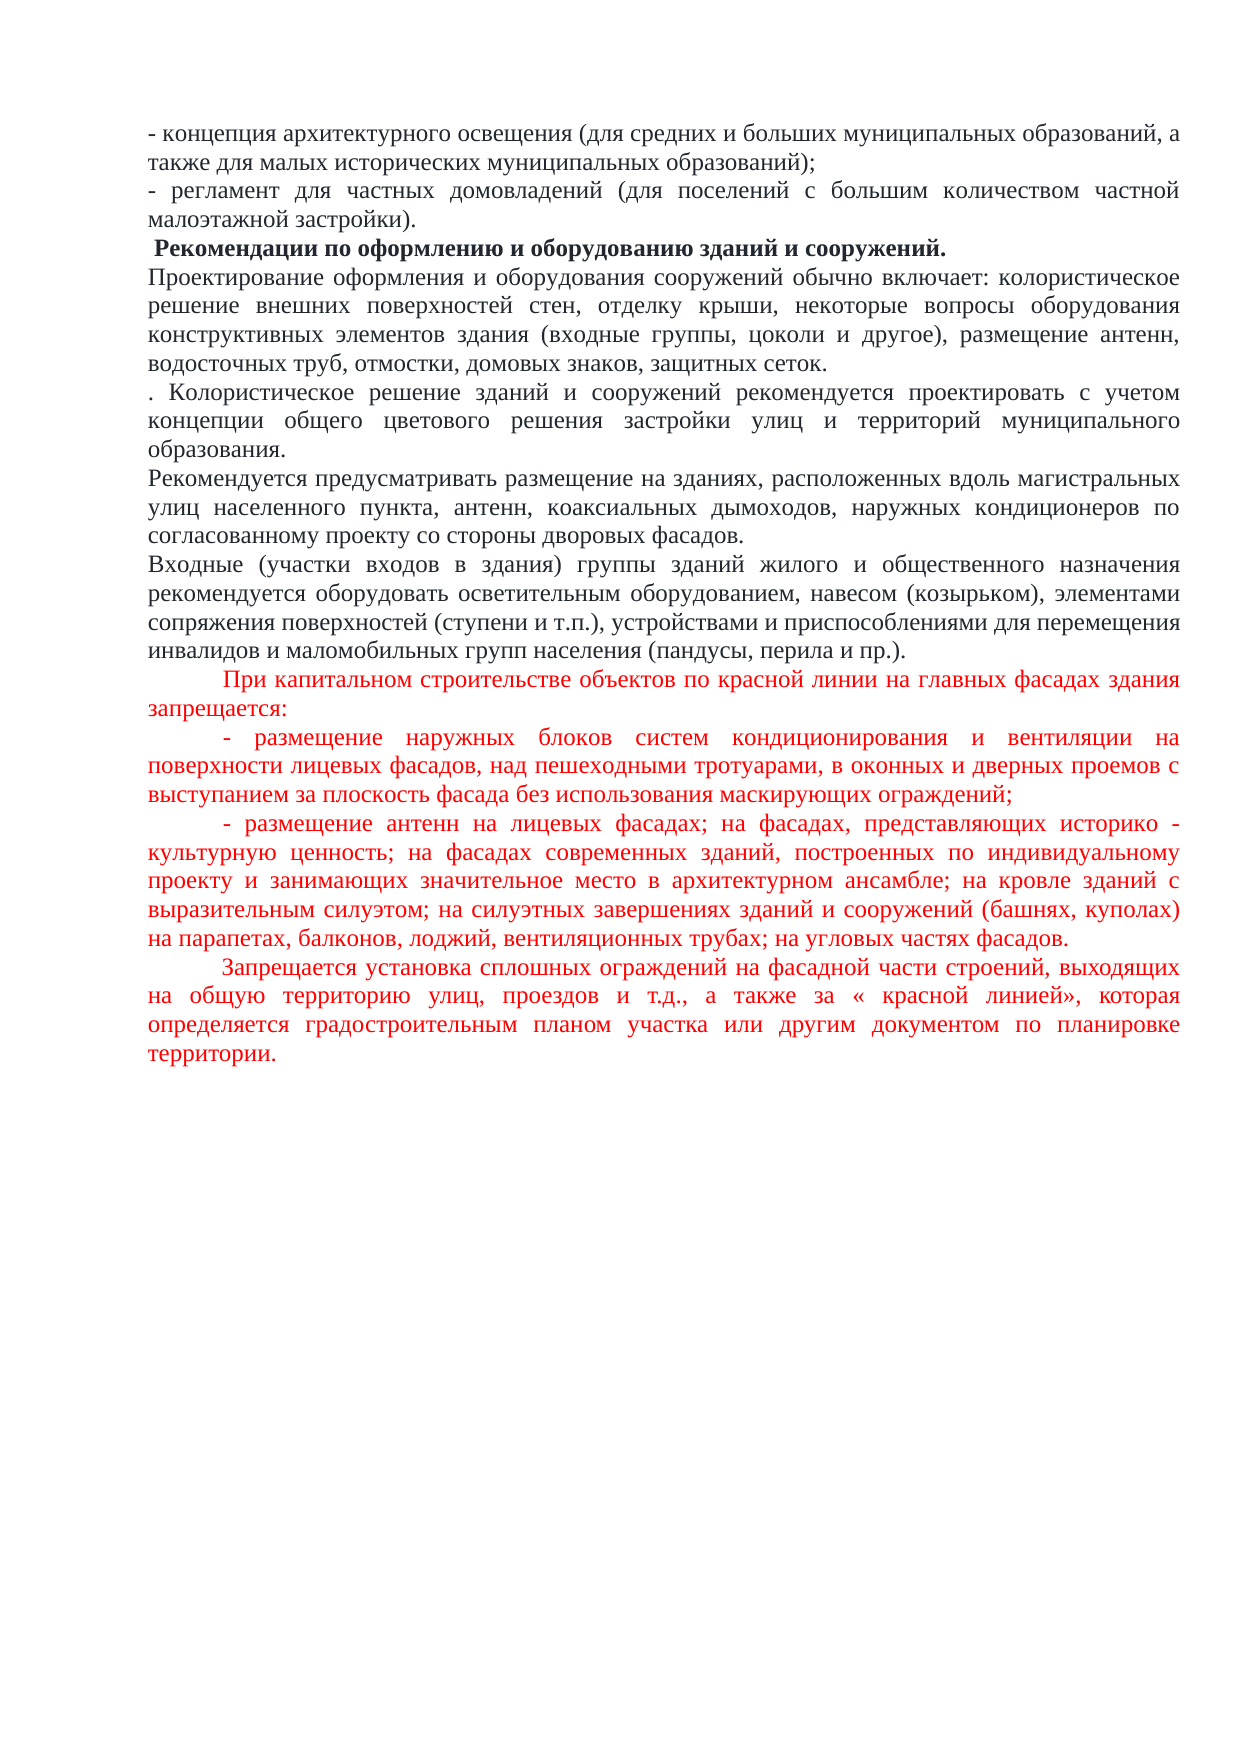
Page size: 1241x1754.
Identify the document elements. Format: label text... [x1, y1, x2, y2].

text Проектирование оформления и оборудования сооружений обычно включает: колористическое решение внешних поверхностей стен, отделку крыши, некоторые вопросы оборудования конструктивных элементов здания (входные группы, цоколи и другое), размещение антенн, водосточных труб, отмостки, домовых знаков, защитных сеток. [148, 262, 1181, 377]
text Рекомендации по оформлению и оборудованию зданий и сооружений. [148, 233, 1181, 262]
text . Колористическое решение зданий и сооружений рекомендуется проектировать с учетом концепции общего цветового решения застройки улиц и территорий муниципального образования. [148, 377, 1181, 463]
text - размещение наружных блоков систем кондиционирования и вентиляции на поверхности лицевых фасадов, над пешеходными тротуарами, в оконных и дверных проемов с выступанием за плоскость фасада без использования маскирующих ограждений; [148, 722, 1181, 808]
text - регламент для частных домовладений (для поселений с большим количеством частной малоэтажной застройки). [148, 176, 1181, 233]
text - размещение антенн на лицевых фасадах; на фасадах, представляющих историко - культурную ценность; на фасадах современных зданий, построенных по индивидуальному проекту и занимающих значительное место в архитектурном ансамбле; на кровле зданий с выразительным силуэтом; на силуэтных завершениях зданий и сооружений (башнях, куполах) на парапетах, балконов, лоджий, вентиляционных трубах; на угловых частях фасадов. [148, 808, 1181, 952]
text Входные (участки входов в здания) группы зданий жилого и общественного назначения рекомендуется оборудовать осветительным оборудованием, навесом (козырьком), элементами сопряжения поверхностей (ступени и т.п.), устройствами и приспособлениями для перемещения инвалидов и маломобильных групп населения (пандусы, перила и пр.). [148, 549, 1181, 664]
text - концепция архитектурного освещения (для средних и больших муниципальных образований, а также для малых исторических муниципальных образований); [148, 118, 1181, 176]
text Рекомендуется предусматривать размещение на зданиях, расположенных вдоль магистральных улиц населенного пункта, антенн, коаксиальных дымоходов, наружных кондиционеров по согласованному проекту со стороны дворовых фасадов. [148, 463, 1181, 549]
text При капитальном строительстве объектов по красной линии на главных фасадах здания запрещается: [148, 664, 1181, 722]
text Запрещается установка сплошных ограждений на фасадной части строений, выходящих на общую территорию улиц, проездов и т.д., а также за « красной линией», которая определяется градостроительным планом участка или другим документом по планировке территории. [148, 952, 1181, 1067]
